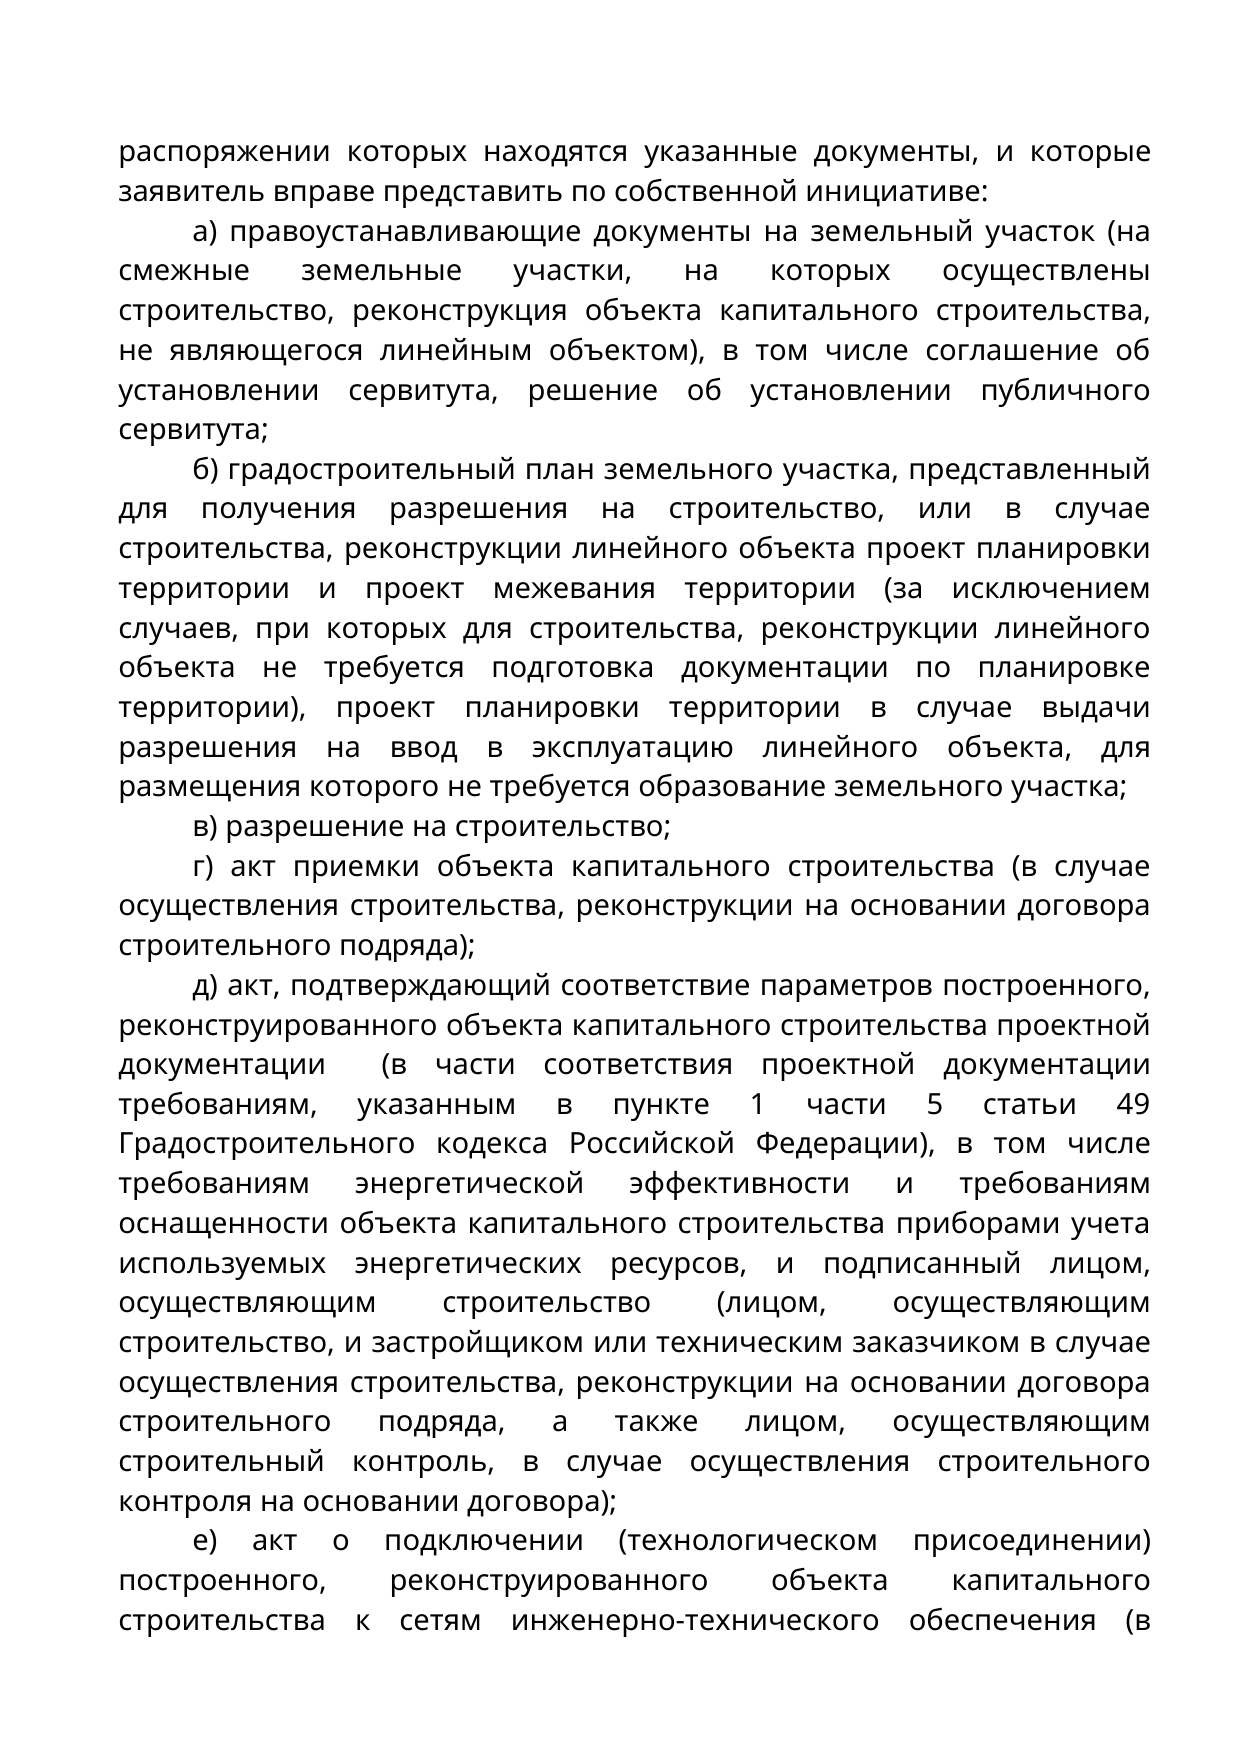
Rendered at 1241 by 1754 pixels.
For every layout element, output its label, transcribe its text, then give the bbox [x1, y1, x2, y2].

text в) разрешение на строительство; [118, 805, 1152, 845]
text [118, 131, 1152, 210]
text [118, 1520, 1152, 1639]
text г) акт приемки объекта капитального строительства (в случае осуществления строительства, реконструкции на основании договора строительного подряда); [118, 845, 1152, 964]
text б) градостроительный план земельного участка, представленный для получения разрешения на строительство, или в случае строительства, реконструкции линейного объекта проект планировки территории и проект межевания территории (за исключением случаев, при которых для строительства, реконструкции линейного объекта не требуется подготовка документации по планировке территории), проект планировки территории в случае выдачи разрешения на ввод в эксплуатацию линейного объекта, для размещения которого не требуется образование земельного участка; [118, 448, 1152, 805]
text а) правоустанавливающие документы на земельный участок (на смежные земельные участки, на которых осуществлены строительство, реконструкция объекта капитального строительства, не являющегося линейным объектом), в том числе соглашение об установлении сервитута, решение об установлении публичного сервитута; [118, 210, 1152, 448]
text д) акт, подтверждающий соответствие параметров построенного, реконструированного объекта капитального строительства проектной документации (в части соответствия проектной документации требованиям, указанным в пункте 1 части 5 статьи 49 Градостроительного кодекса Российской Федерации), в том числе требованиям энергетической эффективности и требованиям оснащенности объекта капитального строительства приборами учета используемых энергетических ресурсов, и подписанный лицом, осуществляющим строительство (лицом, осуществляющим строительство, и застройщиком или техническим заказчиком в случае осуществления строительства, реконструкции на основании договора строительного подряда, а также лицом, осуществляющим строительный контроль, в случае осуществления строительного контроля на основании договора); [118, 964, 1152, 1520]
